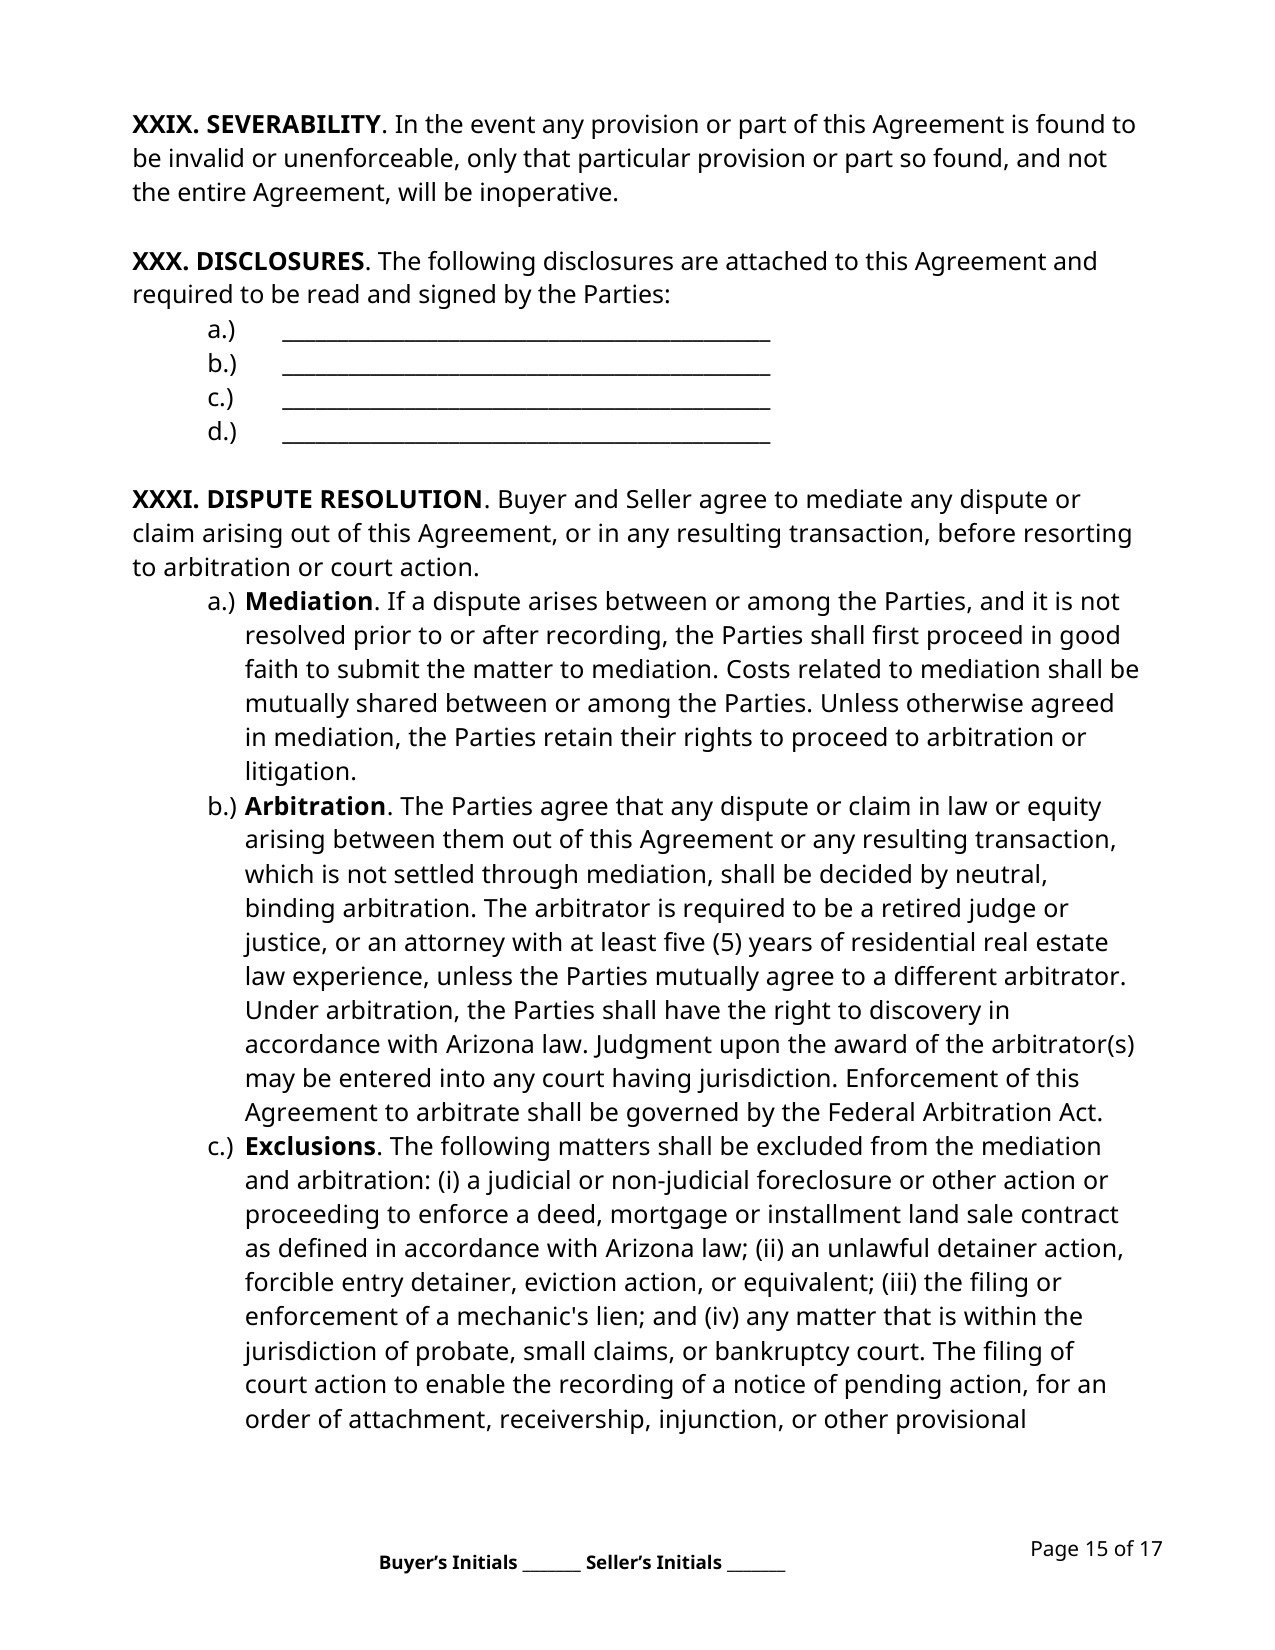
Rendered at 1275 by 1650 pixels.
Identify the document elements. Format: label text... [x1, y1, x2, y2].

text a.) ____________________________________________ [207, 311, 1143, 345]
text c.) ____________________________________________ [207, 379, 1143, 413]
text d.) ____________________________________________ [207, 413, 1143, 447]
text XXX. DISCLOSURES. The following disclosures are attached to this Agreement and required to be read and signed by the Parties: [132, 243, 1143, 311]
list Arbitration. The Parties agree that any dispute or claim in law or equity arising between them out of this Agreement or any resulting transaction, which is not settled through mediation, shall be decided by neutral, binding arbitration. The arbitrator is required to be a retired judge or justice, or an attorney with at least five (5) years of residential real estate law experience, unless the Parties mutually agree to a different arbitrator. Under arbitration, the Parties shall have the right to discovery in accordance with Arizona law. Judgment upon the award of the arbitrator(s) may be entered into any court having jurisdiction. Enforcement of this Agreement to arbitrate shall be governed by the Federal Arbitration Act. [207, 788, 1143, 1129]
list Mediation. If a dispute arises between or among the Parties, and it is not resolved prior to or after recording, the Parties shall first proceed in good faith to submit the matter to mediation. Costs related to mediation shall be mutually shared between or among the Parties. Unless otherwise agreed in mediation, the Parties retain their rights to proceed to arbitration or litigation. [207, 584, 1143, 788]
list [207, 1129, 1143, 1435]
text b.) ____________________________________________ [207, 345, 1143, 379]
text XXIX. SEVERABILITY. In the event any provision or part of this Agreement is found to be invalid or unenforceable, only that particular provision or part so found, and not the entire Agreement, will be inoperative. [619, 107, 1143, 209]
text XXXI. DISPUTE RESOLUTION. Buyer and Seller agree to mediate any dispute or claim arising out of this Agreement, or in any resulting transaction, before resorting to arbitration or court action. [132, 482, 1143, 584]
